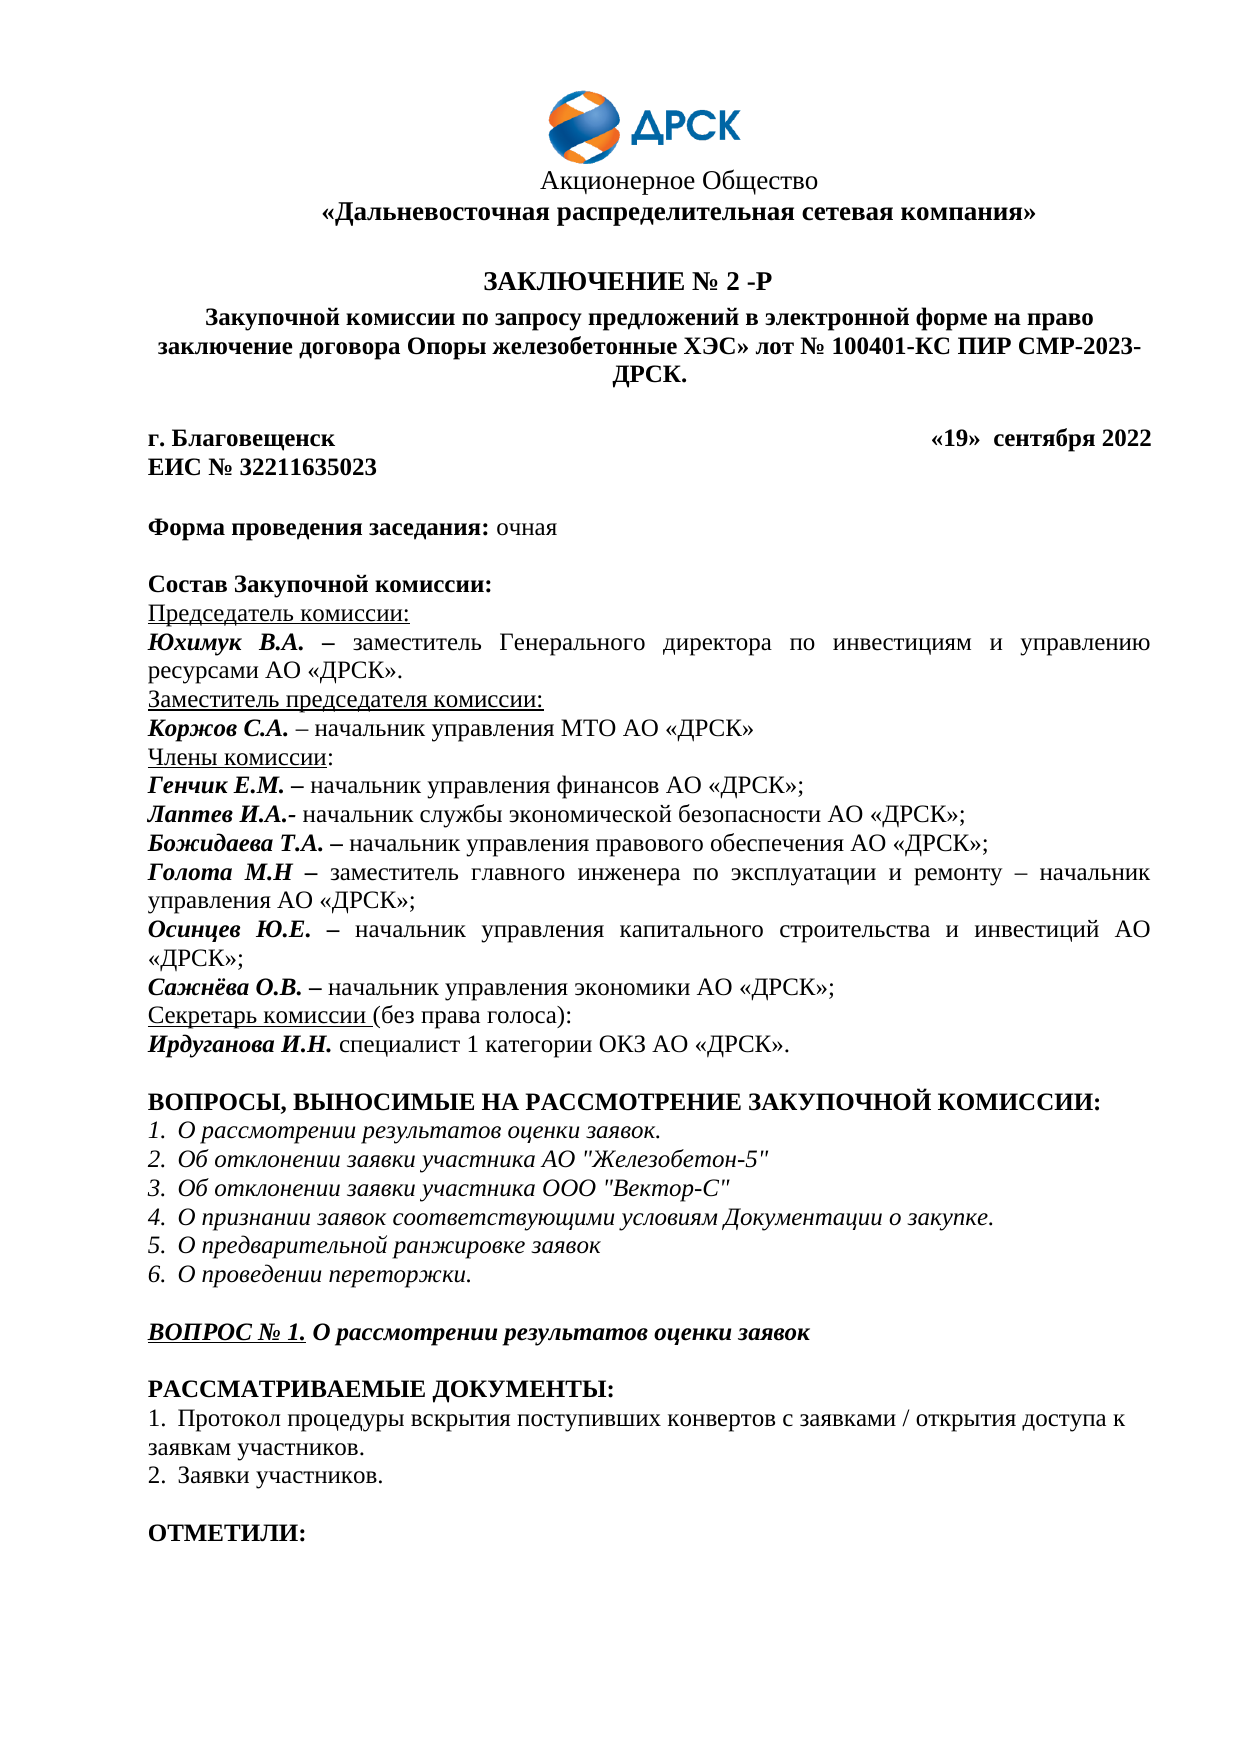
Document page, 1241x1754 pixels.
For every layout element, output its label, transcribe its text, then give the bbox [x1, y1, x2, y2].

text Заместитель председателя комиссии: [148, 684, 1152, 713]
text Секретарь комиссии (без права голоса): [148, 1001, 1152, 1029]
text ВОПРОСЫ, ВЫНОСИМЫЕ НА РАССМОТРЕНИЕ ЗАКУПОЧНОЙ КОМИССИИ: [148, 1087, 1152, 1116]
text Осинцев Ю.Е. – начальник управления капитального строительства и инвестиций АО «ДРСК»; [148, 914, 1152, 972]
text Сажнёва О.В. – начальник управления экономики АО «ДРСК»; [148, 972, 1152, 1001]
text Члены комиссии: [148, 742, 1152, 771]
text РАССМАТРИВАЕМЫЕ ДОКУМЕНТЫ: [148, 1374, 1152, 1403]
text Божидаева Т.А. – начальник управления правового обеспечения АО «ДРСК»; [148, 828, 1152, 857]
table_header «19» сентября 2022 [651, 423, 1163, 452]
list Об отклонении заявки участника ООО "Вектор-С" [148, 1173, 1152, 1202]
title ЗАКЛЮЧЕНИЕ № 2 -Р [148, 264, 1107, 296]
picture [545, 88, 755, 164]
text Форма проведения заседания: очная [148, 512, 1152, 541]
list О предварительной ранжировке заявок [148, 1231, 1152, 1259]
text «Дальневосточная распределительная сетевая компания» [148, 195, 1152, 226]
text ОТМЕТИЛИ: [148, 1518, 1152, 1547]
text Коржов С.А. – начальник управления МТО АО «ДРСК» [148, 713, 1152, 742]
list О признании заявок соответствующими условиям Документации о закупке. [148, 1202, 1152, 1231]
list Заявки участников. [148, 1461, 1152, 1489]
list Об отклонении заявки участника АО "Железобетон-5" [148, 1144, 1152, 1173]
text Лаптев И.А.- начальник службы экономической безопасности АО «ДРСК»; [148, 799, 1152, 828]
text Голота М.Н – заместитель главного инженера по эксплуатации и ремонту – начальник управления АО «ДРСК»; [148, 857, 1152, 914]
text ЕИС № 32211635023 [148, 452, 1152, 481]
text ВОПРОС № 1. О рассмотрении результатов оценки заявок [148, 1317, 1152, 1346]
text Ирдуганова И.Н. специалист 1 категории ОКЗ АО «ДРСК». [148, 1029, 1152, 1058]
list Протокол процедуры вскрытия поступивших конвертов с заявками / открытия доступа к заявкам участников. [148, 1403, 1152, 1461]
list О проведении переторжки. [148, 1259, 1152, 1288]
table_header г. Благовещенск [136, 423, 651, 452]
text Юхимук В.А. – заместитель Генерального директора по инвестициям и управлению ресурсами АО «ДРСК». [148, 627, 1152, 684]
text Состав Закупочной комиссии: [148, 569, 1152, 598]
list О рассмотрении результатов оценки заявок. [148, 1116, 1152, 1144]
text Генчик Е.М. – начальник управления финансов АО «ДРСК»; [148, 771, 1152, 799]
list Закупочной комиссии по запросу предложений в электронной форме на право заключение договора Опоры железобетонные ХЭС» лот № 100401-КС ПИР СМР-2023-ДРСК. [148, 302, 1152, 388]
text Председатель комиссии: [148, 598, 1152, 627]
text Акционерное Общество [148, 164, 1152, 195]
